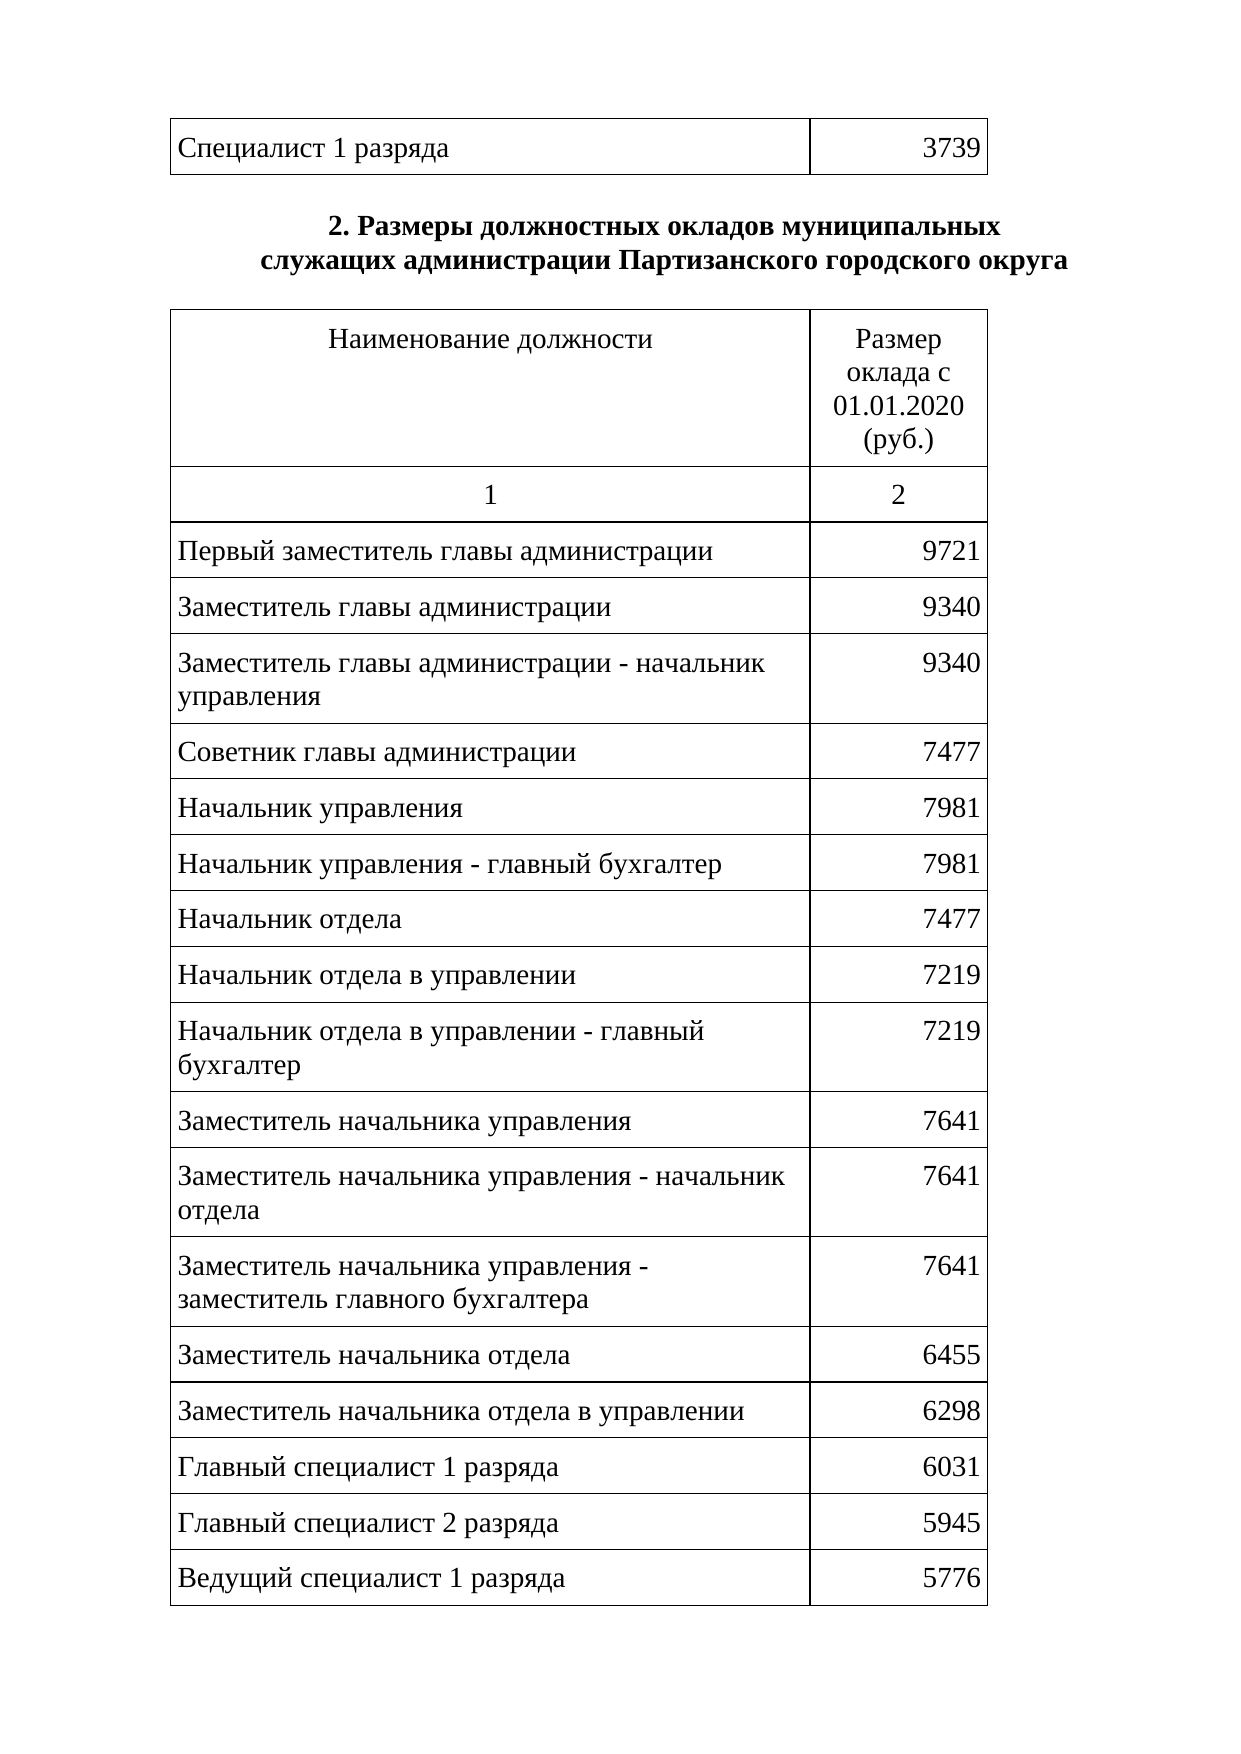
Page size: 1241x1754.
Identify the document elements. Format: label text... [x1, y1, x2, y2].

table_cell Заместитель главы администрации [171, 578, 809, 633]
table_cell Начальник управления [171, 779, 809, 834]
table_cell 7219 [811, 1003, 987, 1091]
table_cell 7477 [811, 891, 987, 946]
table_cell Начальник отдела в управлении - главный бухгалтер [171, 1003, 809, 1091]
table_cell 5776 [811, 1550, 987, 1605]
table_cell Заместитель начальника управления - заместитель главного бухгалтера [171, 1237, 809, 1326]
table_cell 6455 [811, 1327, 987, 1381]
table_cell 6031 [811, 1438, 987, 1493]
table_cell Главный специалист 1 разряда [171, 1438, 809, 1493]
table_cell Заместитель начальника управления - начальник отдела [171, 1148, 809, 1236]
table_cell Заместитель начальника отдела в управлении [171, 1383, 809, 1437]
table_cell 7641 [811, 1092, 987, 1147]
table_cell Первый заместитель главы администрации [171, 523, 809, 577]
table_cell 9721 [811, 523, 987, 577]
table_cell 7219 [811, 947, 987, 1002]
table_header Наименование должности [171, 310, 809, 466]
table_cell Главный специалист 2 разряда [171, 1494, 809, 1549]
table_cell Ведущий специалист 1 разряда [171, 1550, 809, 1605]
table_cell Заместитель начальника отдела [171, 1327, 809, 1381]
table_cell 7981 [811, 835, 987, 890]
title служащих администрации Партизанского городского округа [177, 242, 1152, 276]
table_cell Заместитель начальника управления [171, 1092, 809, 1147]
title 2. Размеры должностных окладов муниципальных [177, 208, 1152, 242]
table_cell Заместитель главы администрации - начальник управления [171, 634, 809, 722]
table_cell 3739 [811, 119, 987, 174]
table_cell 6298 [811, 1383, 987, 1437]
table_cell 7477 [811, 724, 987, 778]
table_cell Начальник управления - главный бухгалтер [171, 835, 809, 890]
table_cell Начальник отдела в управлении [171, 947, 809, 1002]
table_cell Специалист 1 разряда [171, 119, 809, 174]
table_cell 5945 [811, 1494, 987, 1549]
table_cell 9340 [811, 634, 987, 722]
table_cell 9340 [811, 578, 987, 633]
table_cell 1 [171, 467, 809, 521]
table_cell 7641 [811, 1148, 987, 1236]
table_cell Советник главы администрации [171, 724, 809, 778]
table_cell 7981 [811, 779, 987, 834]
table_cell Начальник отдела [171, 891, 809, 946]
table_cell 2 [811, 467, 987, 521]
table_cell 7641 [811, 1237, 987, 1326]
table_header Размер оклада с 01.01.2020 (руб.) [811, 310, 987, 466]
